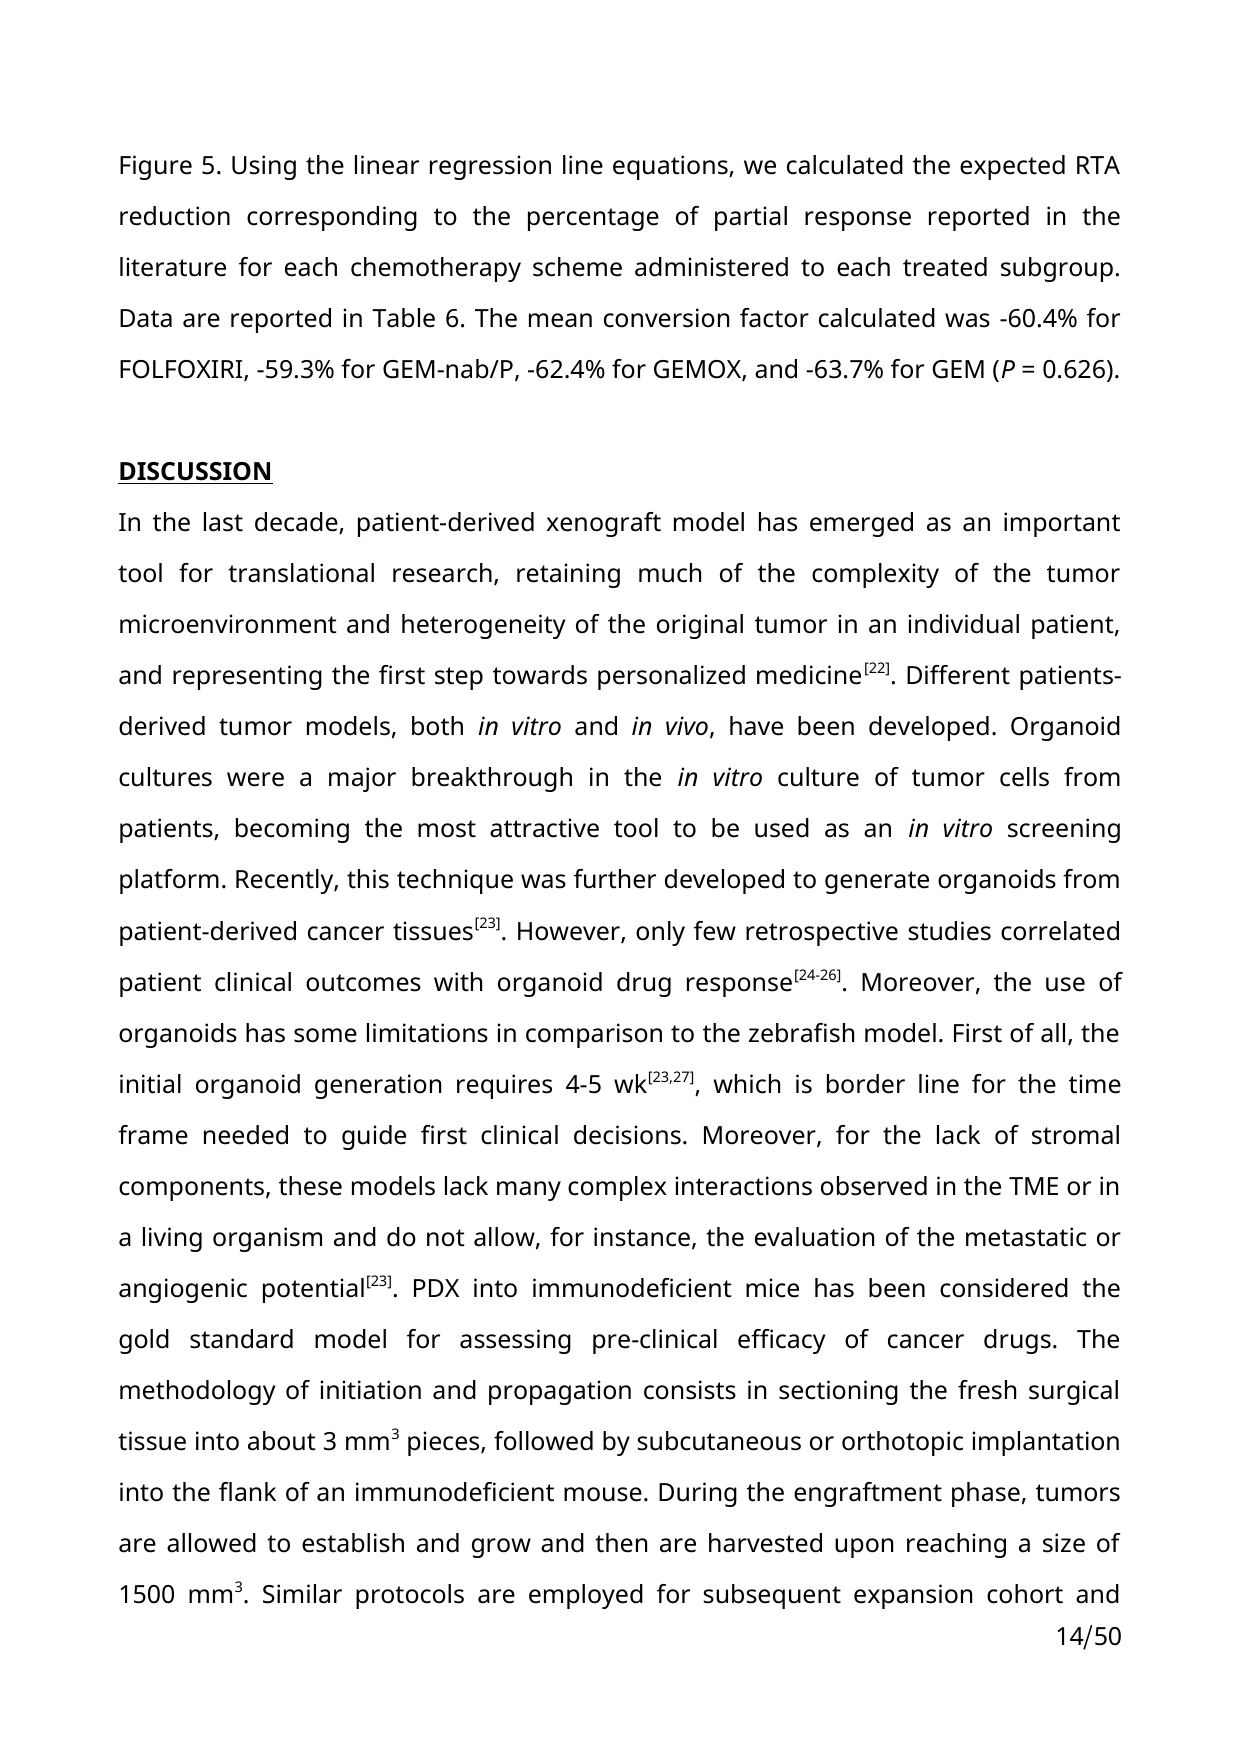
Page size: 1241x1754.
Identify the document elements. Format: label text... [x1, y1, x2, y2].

text DISCUSSION [118, 454, 1122, 488]
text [118, 148, 1122, 386]
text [118, 505, 1122, 1611]
